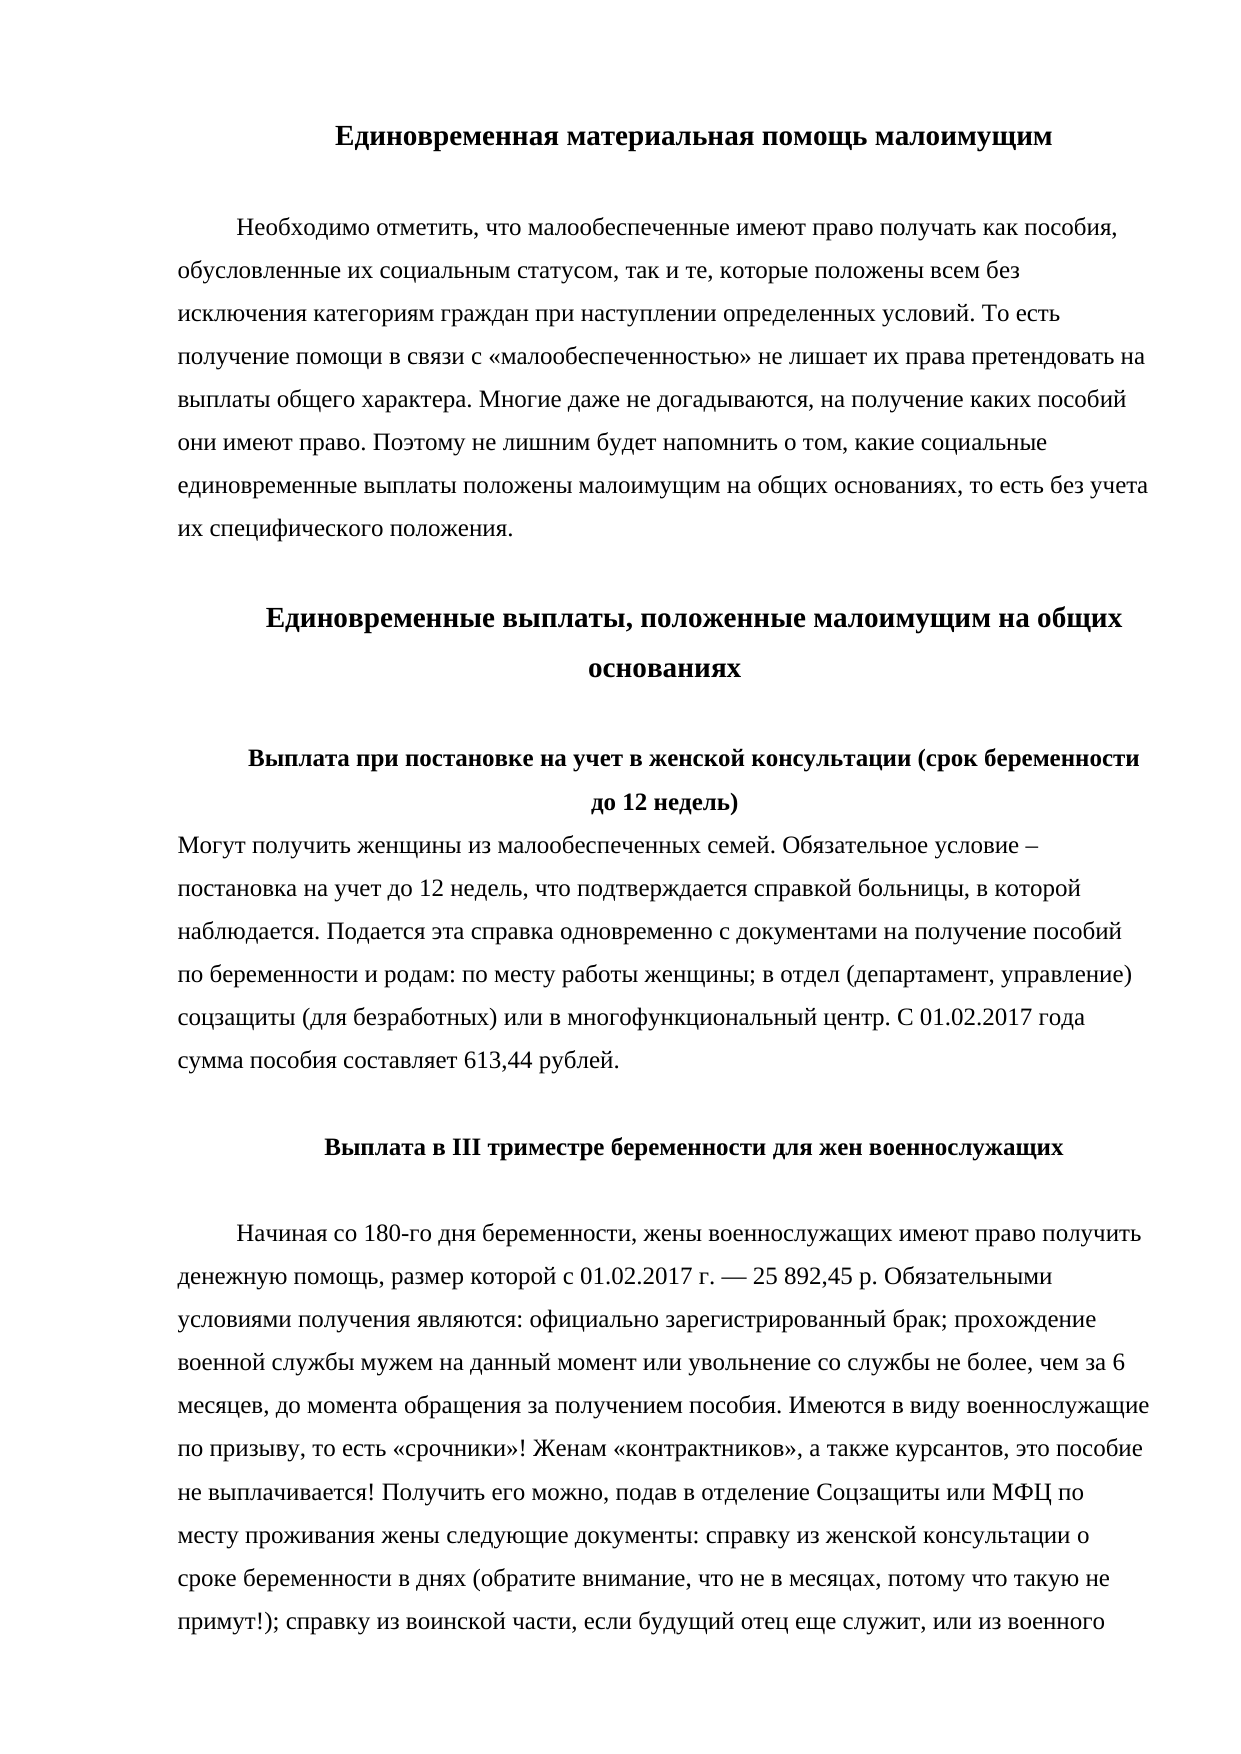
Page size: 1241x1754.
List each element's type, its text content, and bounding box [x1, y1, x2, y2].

text Единовременные выплаты, положенные малоимущим на общих основаниях [177, 600, 1152, 683]
text Могут получить женщины из малообеспеченных семей. Обязательное условие – постановка на учет до 12 недель, что подтверждается справкой больницы, в которой наблюдается. Подается эта справка одновременно с документами на получение пособий по беременности и родам: по месту работы женщины; в отдел (департамент, управление) соцзащиты (для безработных) или в многофункциональный центр. С 01.02.2017 года сумма пособия составляет 613,44 рублей. [177, 830, 1152, 1074]
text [177, 1218, 1152, 1635]
text Выплата при постановке на учет в женской консультации (срок беременности до 12 недель) [177, 743, 1152, 815]
text Выплата в III триместре беременности для жен военнослужащих [177, 1132, 1152, 1160]
text Единовременная материальная помощь малоимущим [177, 118, 1152, 152]
text Необходимо отметить, что малообеспеченные имеют право получать как пособия, обусловленные их социальным статусом, так и те, которые положены всем без исключения категориям граждан при наступлении определенных условий. То есть получение помощи в связи с «малообеспеченностью» не лишает их права претендовать на выплаты общего характера. Многие даже не догадываются, на получение каких пособий они имеют право. Поэтому не лишним будет напомнить о том, какие социальные единовременные выплаты положены малоимущим на общих основаниях, то есть без учета их специфического положения. [177, 212, 1152, 542]
